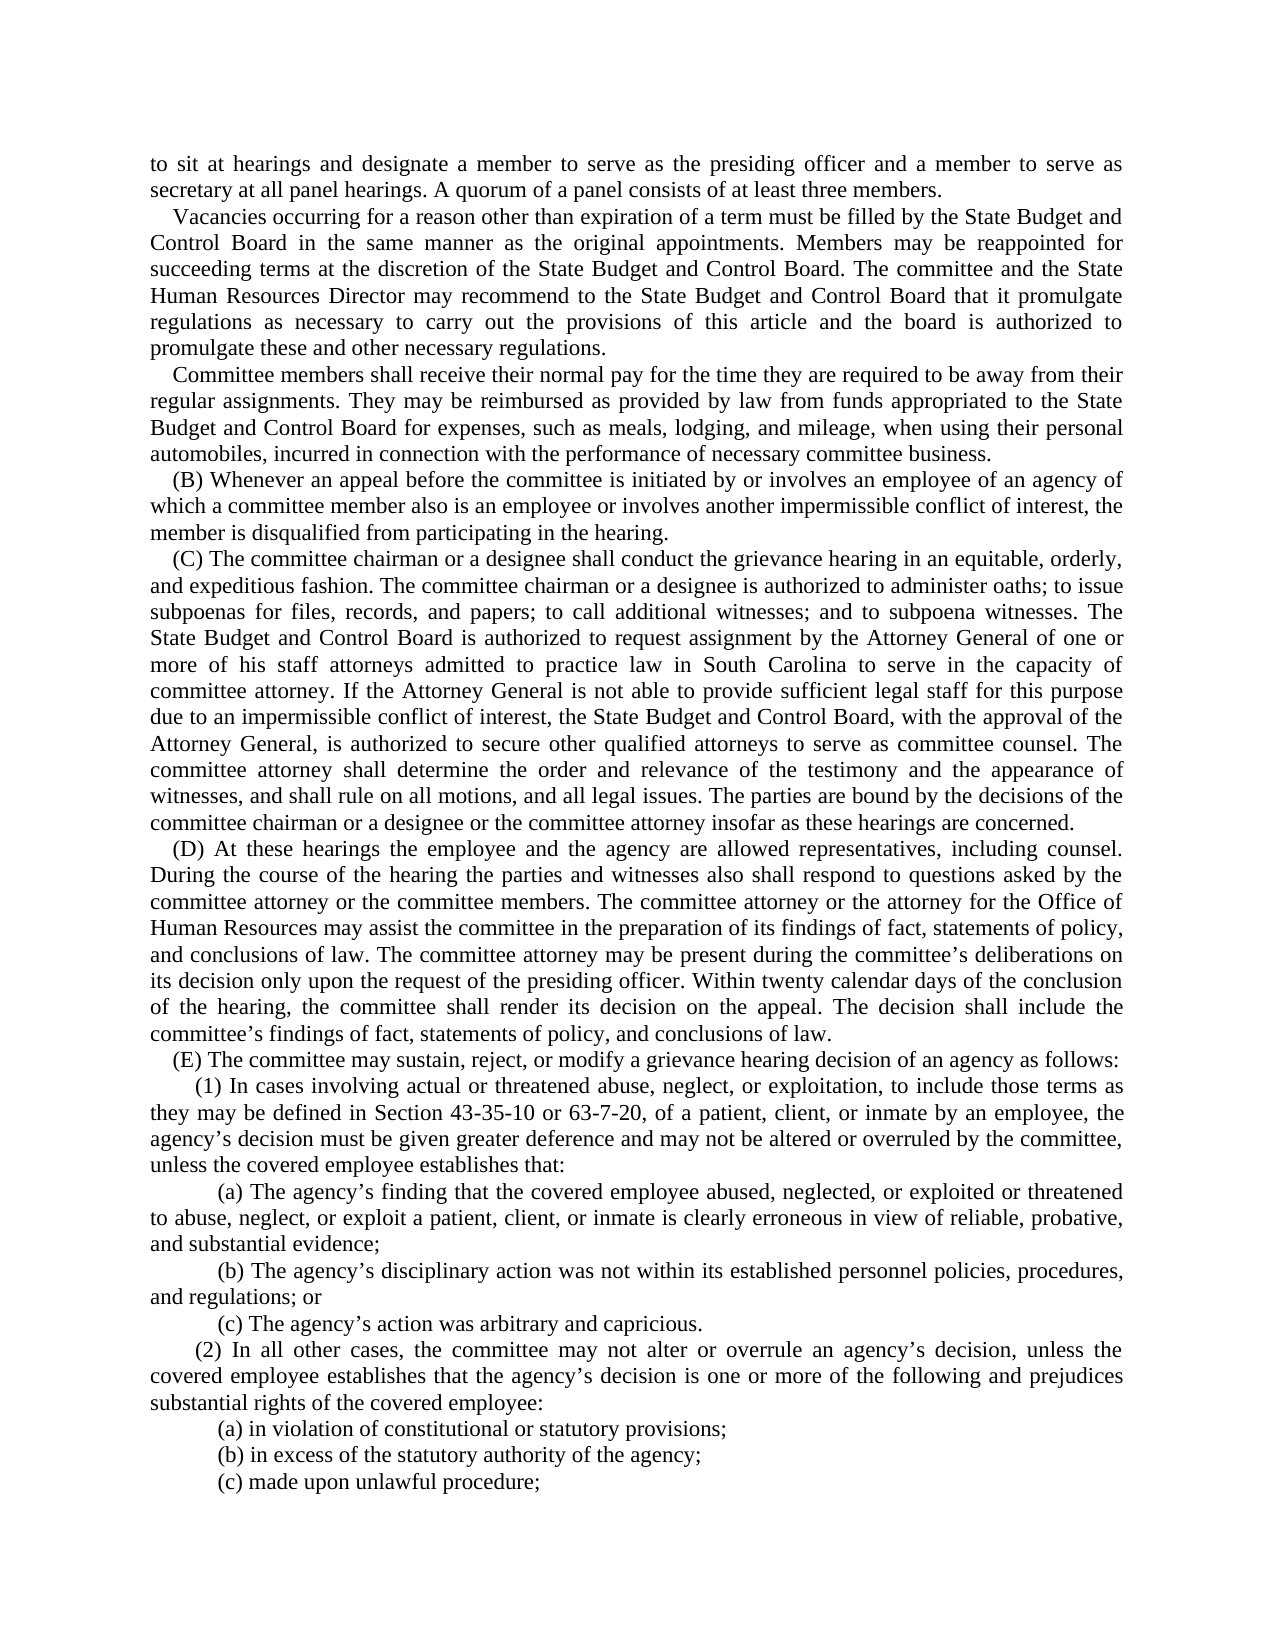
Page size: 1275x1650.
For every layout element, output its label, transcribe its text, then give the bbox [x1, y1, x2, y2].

text (c) The agency’s action was arbitrary and capricious. [150, 1309, 1125, 1336]
text (D) At these hearings the employee and the agency are allowed representatives, including counsel. During the course of the hearing the parties and witnesses also shall respond to questions asked by the committee attorney or the committee members. The committee attorney or the attorney for the Office of Human Resources may assist the committee in the preparation of its findings of fact, statements of policy, and conclusions of law. The committee attorney may be present during the committee’s deliberations on its decision only upon the request of the presiding officer. Within twenty calendar days of the conclusion of the hearing, the committee shall render its decision on the appeal. The decision shall include the committee’s findings of fact, statements of policy, and conclusions of law. [150, 835, 1125, 1046]
text (E) The committee may sustain, reject, or modify a grievance hearing decision of an agency as follows: [150, 1046, 1125, 1072]
text Vacancies occurring for a reason other than expiration of a term must be filled by the State Budget and Control Board in the same manner as the original appointments. Members may be reappointed for succeeding terms at the discretion of the State Budget and Control Board. The committee and the State Human Resources Director may recommend to the State Budget and Control Board that it promulgate regulations as necessary to carry out the provisions of this article and the board is authorized to promulgate these and other necessary regulations. [150, 203, 1125, 361]
text (b) in excess of the statutory authority of the agency; [150, 1441, 1125, 1468]
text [150, 150, 1125, 203]
text Committee members shall receive their normal pay for the time they are required to be away from their regular assignments. They may be reimbursed as provided by law from funds appropriated to the State Budget and Control Board for expenses, such as meals, lodging, and mileage, when using their personal automobiles, incurred in connection with the performance of necessary committee business. [150, 361, 1125, 466]
text (B) Whenever an appeal before the committee is initiated by or involves an employee of an agency of which a committee member also is an employee or involves another impermissible conflict of interest, the member is disqualified from participating in the hearing. [150, 466, 1125, 545]
text (a) The agency’s finding that the covered employee abused, neglected, or exploited or threatened to abuse, neglect, or exploit a patient, client, or inmate is clearly erroneous in view of reliable, probative, and substantial evidence; [150, 1178, 1125, 1257]
text (a) in violation of constitutional or statutory provisions; [150, 1415, 1125, 1441]
text (C) The committee chairman or a designee shall conduct the grievance hearing in an equitable, orderly, and expeditious fashion. The committee chairman or a designee is authorized to administer oaths; to issue subpoenas for files, records, and papers; to call additional witnesses; and to subpoena witnesses. The State Budget and Control Board is authorized to request assignment by the Attorney General of one or more of his staff attorneys admitted to practice law in South Carolina to serve in the capacity of committee attorney. If the Attorney General is not able to provide sufficient legal staff for this purpose due to an impermissible conflict of interest, the State Budget and Control Board, with the approval of the Attorney General, is authorized to secure other qualified attorneys to serve as committee counsel. The committee attorney shall determine the order and relevance of the testimony and the appearance of witnesses, and shall rule on all motions, and all legal issues. The parties are bound by the decisions of the committee chairman or a designee or the committee attorney insofar as these hearings are concerned. [150, 545, 1125, 835]
text (c) made upon unlawful procedure; [150, 1468, 1125, 1494]
text (2) In all other cases, the committee may not alter or overrule an agency’s decision, unless the covered employee establishes that the agency’s decision is one or more of the following and prejudices substantial rights of the covered employee: [150, 1336, 1125, 1415]
text (1) In cases involving actual or threatened abuse, neglect, or exploitation, to include those terms as they may be defined in Section 43-35-10 or 63-7-20, of a patient, client, or inmate by an employee, the agency’s decision must be given greater deference and may not be altered or overruled by the committee, unless the covered employee establishes that: [150, 1072, 1125, 1178]
text (b) The agency’s disciplinary action was not within its established personnel policies, procedures, and regulations; or [150, 1257, 1125, 1309]
